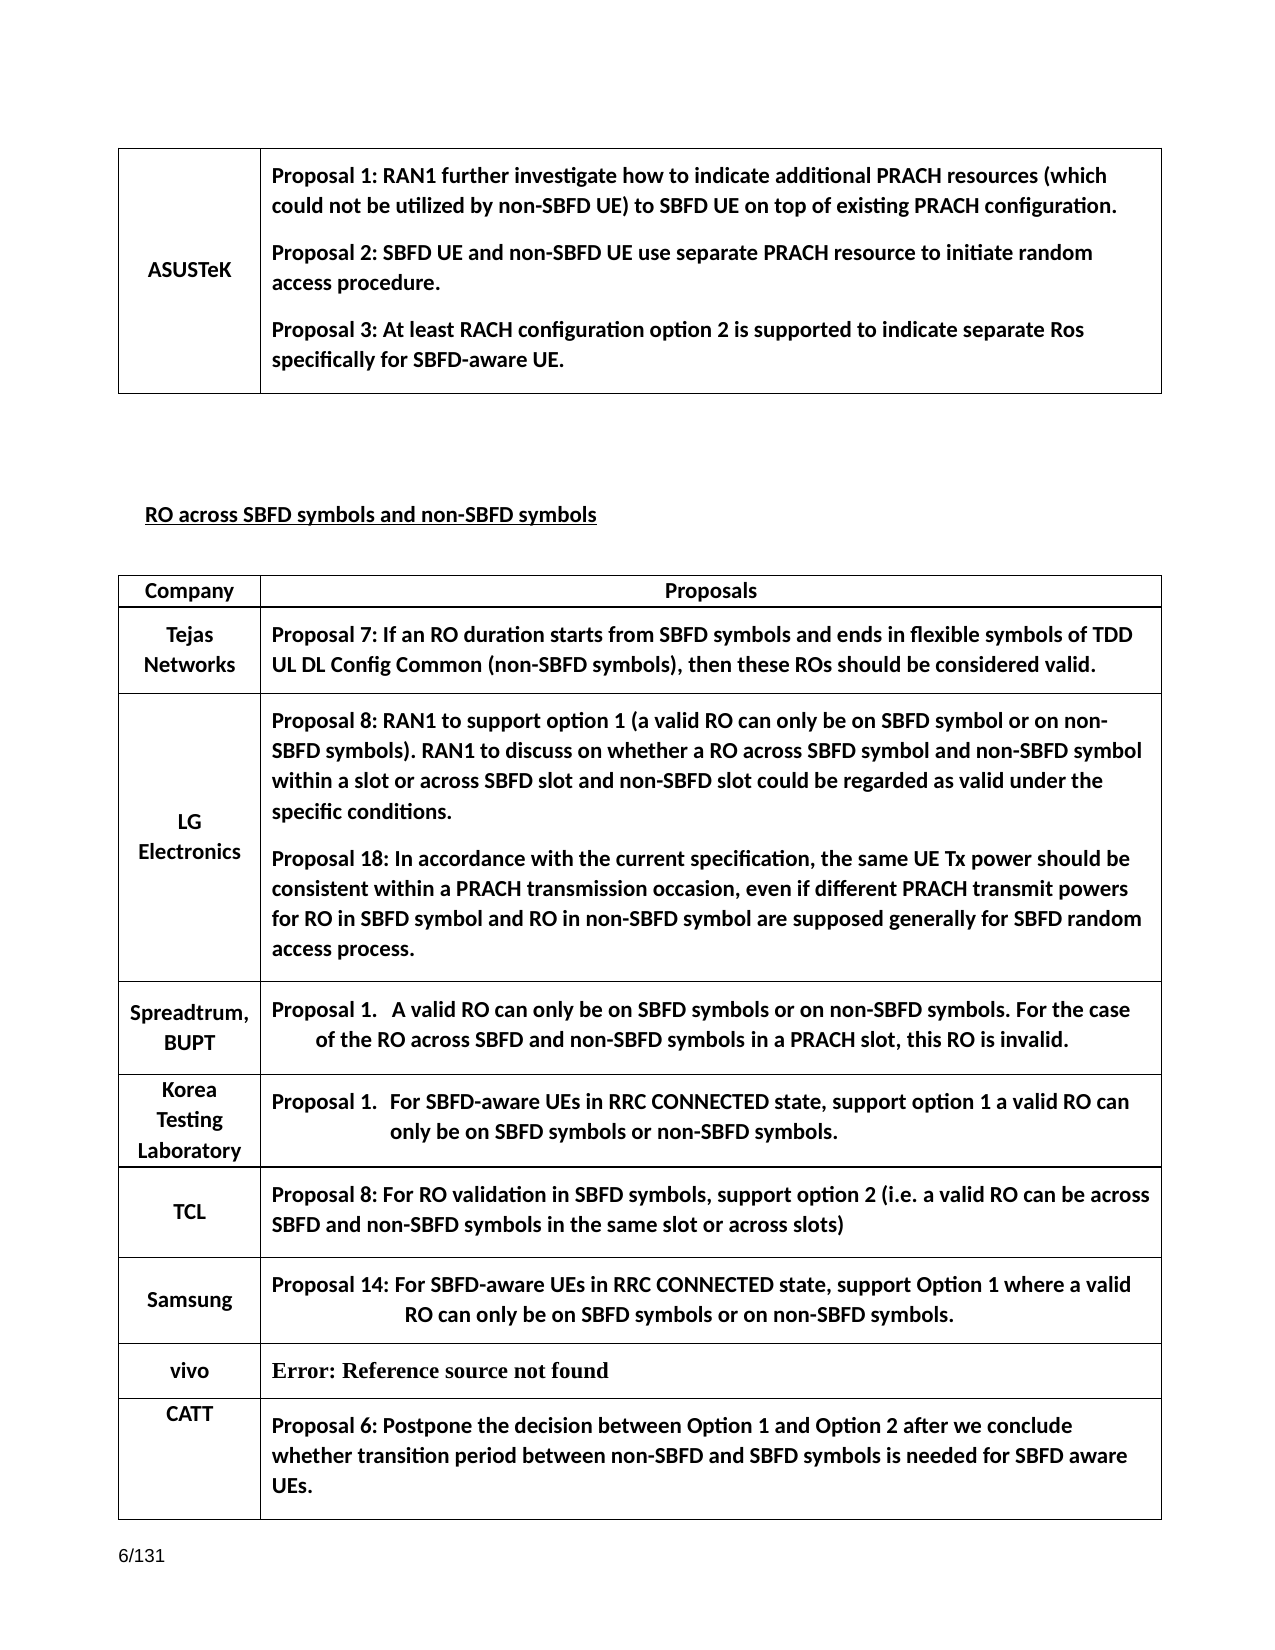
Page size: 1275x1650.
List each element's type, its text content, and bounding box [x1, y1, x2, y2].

subtitle RO across SBFD symbols and non-SBFD symbols [145, 500, 1157, 528]
table_cell Samsung [119, 1258, 260, 1343]
table_header Company [119, 576, 260, 606]
table_cell Proposal 8: For RO validation in SBFD symbols, support option 2 (i.e. a valid RO can be across SBFD and non-SBFD symbols in the same slot or across slots) [261, 1168, 1161, 1257]
table_header Proposals [261, 576, 1161, 606]
table_cell Proposal 14: For SBFD-aware UEs in RRC CONNECTED state, support Option 1 where a valid RO can only be on SBFD symbols or on non-SBFD symbols. [261, 1258, 1161, 1343]
table_cell ASUSTeK [119, 149, 260, 392]
table_cell Proposal 1: RAN1 further investigate how to indicate additional PRACH resources (which could not be utilized by non-SBFD UE) to SBFD UE on top of existing PRACH configuration. Proposal 2: SBFD UE and non-SBFD UE use separate PRACH resource to initiate random access procedure. Proposal 3: At least RACH configuration option 2 is supported to indicate separate Ros specifically for SBFD-aware UE. [261, 149, 1161, 392]
table_cell Korea Testing Laboratory [119, 1075, 260, 1166]
table_cell Proposal 8: RAN1 to support option 1 (a valid RO can only be on SBFD symbol or on non-SBFD symbols). RAN1 to discuss on whether a RO across SBFD symbol and non-SBFD symbol within a slot or across SBFD slot and non-SBFD slot could be regarded as valid under the specific conditions. Proposal 18: In accordance with the current specification, the same UE Tx power should be consistent within a PRACH transmission occasion, even if different PRACH transmit powers for RO in SBFD symbol and RO in non-SBFD symbol are supposed generally for SBFD random access process. [261, 694, 1161, 981]
table_cell Proposal 7: If an RO duration starts from SBFD symbols and ends in flexible symbols of TDD UL DL Config Common (non-SBFD symbols), then these ROs should be considered valid. [261, 608, 1161, 693]
table_cell For SBFD-aware UEs in RRC CONNECTED state, support option 1 a valid RO can only be on SBFD symbols or non-SBFD symbols. [261, 1075, 1161, 1166]
table_cell Tejas Networks [119, 608, 260, 693]
table_cell LG Electronics [119, 694, 260, 981]
table_cell Spreadtrum, BUPT [119, 982, 260, 1074]
table_cell vivo [119, 1344, 260, 1398]
table_cell TCL [119, 1168, 260, 1257]
table_cell Proposal 6: Postpone the decision between Option 1 and Option 2 after we conclude whether transition period between non-SBFD and SBFD symbols is needed for SBFD aware UEs. [261, 1399, 1161, 1518]
table_cell A valid RO can only be on SBFD symbols or on non-SBFD symbols. For the case of the RO across SBFD and non-SBFD symbols in a PRACH slot, this RO is invalid. [261, 982, 1161, 1074]
table_cell CATT [119, 1399, 260, 1518]
